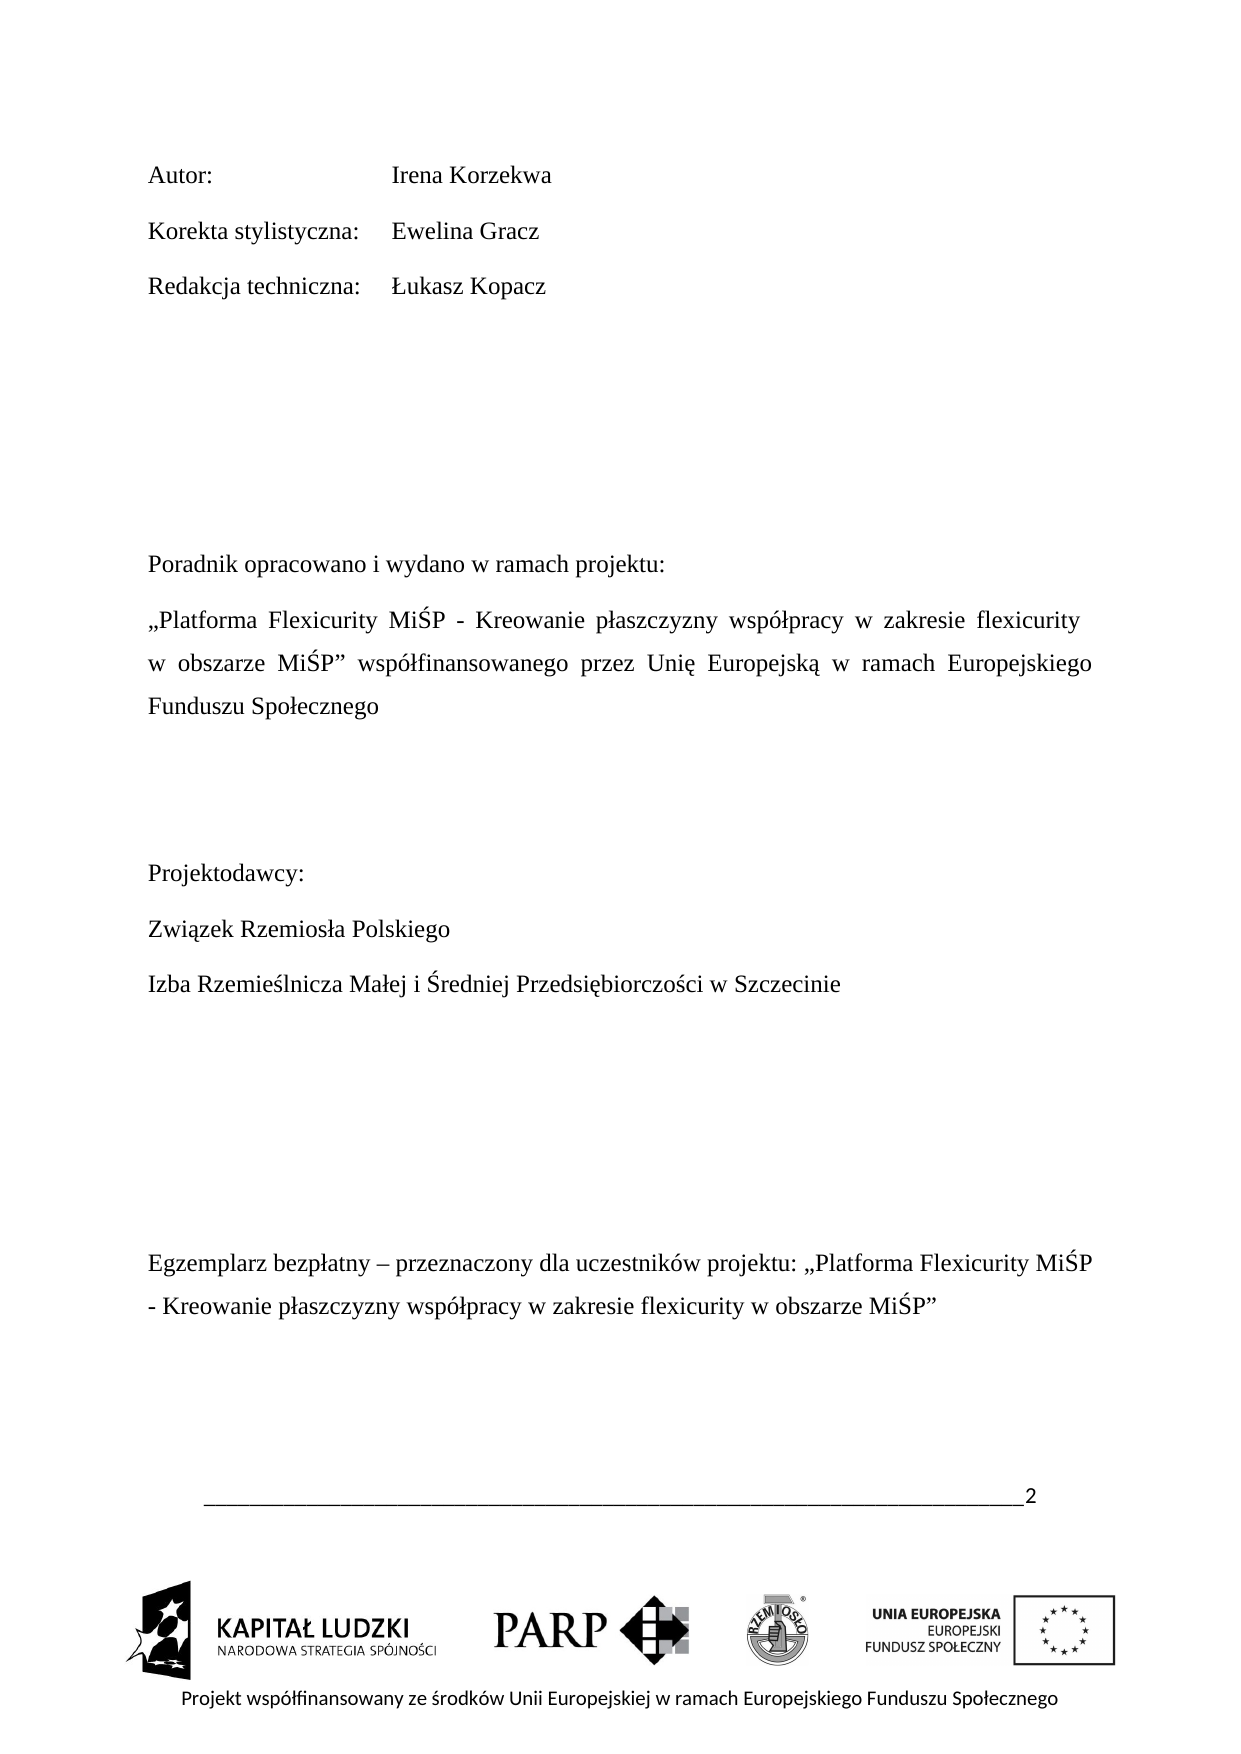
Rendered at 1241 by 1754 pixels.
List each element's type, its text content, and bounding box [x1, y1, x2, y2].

text Izba Rzemieślnicza Małej i Średniej Przedsiębiorczości w Szczecinie [148, 969, 1093, 998]
picture [865, 1594, 1116, 1666]
text Redakcja techniczna: Łukasz Kopacz [148, 271, 1093, 300]
text Autor: Irena Korzekwa [148, 160, 1093, 189]
picture [492, 1594, 690, 1666]
text Poradnik opracowano i wydano w ramach projektu: [148, 549, 1093, 578]
picture [746, 1594, 809, 1666]
text Związek Rzemiosła Polskiego [148, 914, 1093, 943]
text Egzemplarz bezpłatny – przeznaczony dla uczestników projektu: „Platforma Flexicurity MiŚP - Kreowanie płaszczyzny współpracy w zakresie flexicurity w obszarze MiŚP” [148, 1248, 1093, 1319]
picture [124, 1580, 437, 1681]
text Korekta stylistyczna: Ewelina Gracz [148, 216, 1093, 244]
text Projektodawcy: [148, 858, 1093, 887]
text „Platforma Flexicurity MiŚP - Kreowanie płaszczyzny współpracy w zakresie flexicurity w obszarze MiŚP” współfinansowanego przez Unię Europejską w ramach Europejskiego Funduszu Społecznego [148, 605, 1093, 720]
